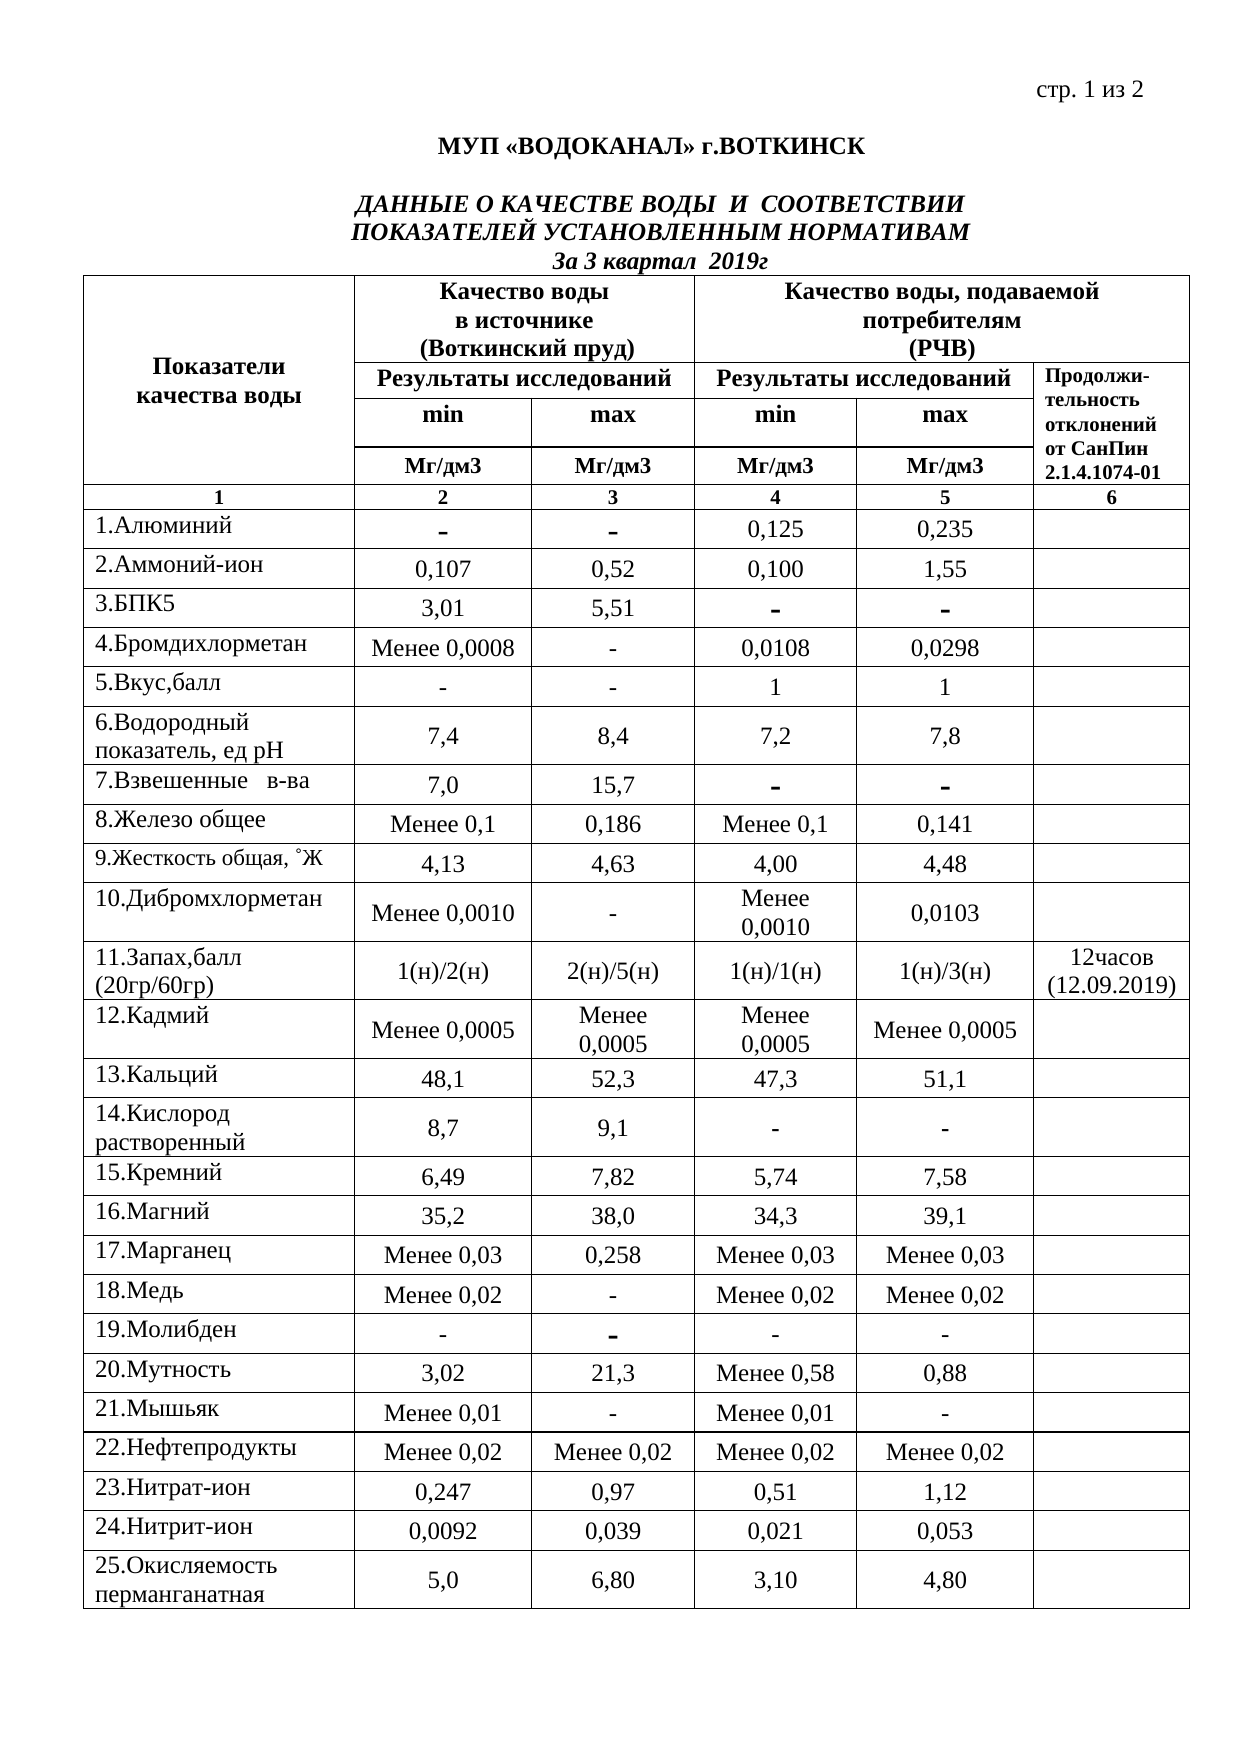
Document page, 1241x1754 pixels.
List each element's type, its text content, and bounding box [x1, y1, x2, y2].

table_cell min [355, 399, 531, 446]
table_cell Менее 0,0005 [695, 1000, 856, 1058]
table_cell Мг/дм3 [532, 448, 694, 484]
table_cell 0,0298 [857, 628, 1033, 666]
table_cell 35,2 [355, 1196, 531, 1234]
table_cell [1034, 628, 1189, 666]
table_cell 22.Нефтепродукты [84, 1433, 354, 1471]
table_cell - [532, 1314, 694, 1353]
table_cell [1034, 707, 1189, 764]
text ДАННЫЕ О КАЧЕСТВЕ ВОДЫ И СООТВЕТСТВИИ [177, 189, 1144, 217]
table_cell 13.Кальций [84, 1059, 354, 1097]
table_cell 1.Алюминий [84, 510, 354, 548]
table_cell 0,52 [532, 549, 694, 587]
table_cell - [532, 667, 694, 706]
table_cell Менее 0,03 [695, 1236, 856, 1274]
table_cell 8,7 [355, 1098, 531, 1156]
table_cell - [532, 883, 694, 941]
table_cell 9,1 [532, 1098, 694, 1156]
table_cell Менее 0,0005 [857, 1000, 1033, 1058]
table_cell 1(н)/1(н) [695, 942, 856, 999]
table_cell 25.Окисляемость перманганатная [84, 1551, 354, 1608]
table_cell - [532, 1393, 694, 1431]
table_cell [1034, 1059, 1189, 1097]
table_cell 0,141 [857, 805, 1033, 843]
table_cell 0,0108 [695, 628, 856, 666]
table_cell 1 [857, 667, 1033, 706]
table_cell - [857, 765, 1033, 803]
table_cell 15,7 [532, 765, 694, 803]
table_cell [1034, 589, 1189, 627]
table_cell [1034, 1511, 1189, 1549]
table_cell [1034, 1236, 1189, 1274]
table_cell 7,2 [695, 707, 856, 764]
table_cell Продолжи-тельность отклонений от СанПин 2.1.4.1074-01 [1034, 363, 1189, 484]
table_cell - [532, 510, 694, 548]
table_cell 6 [1034, 485, 1189, 509]
table_cell [1034, 549, 1189, 587]
table_cell [1034, 1314, 1189, 1353]
table_cell 10.Дибромхлорметан [84, 883, 354, 941]
table_header Показатели качества воды [84, 276, 354, 484]
table_cell Менее 0,0010 [355, 883, 531, 941]
table_cell Мг/дм3 [857, 448, 1033, 484]
table_cell 5,51 [532, 589, 694, 627]
table_cell [1034, 1551, 1189, 1608]
table_cell 51,1 [857, 1059, 1033, 1097]
table_cell 8.Железо общее [84, 805, 354, 843]
table_cell 2(н)/5(н) [532, 942, 694, 999]
table_cell 5,74 [695, 1157, 856, 1195]
table_cell 7,8 [857, 707, 1033, 764]
table_cell 4,13 [355, 844, 531, 882]
table_cell 24.Нитрит-ион [84, 1511, 354, 1549]
table_cell 15.Кремний [84, 1157, 354, 1195]
table_cell 4 [695, 485, 856, 509]
table_cell [1034, 1157, 1189, 1195]
table_cell Менее 0,02 [355, 1275, 531, 1313]
table_cell Менее 0,02 [532, 1433, 694, 1471]
table_cell 38,0 [532, 1196, 694, 1234]
table_cell - [695, 1314, 856, 1353]
table_cell - [857, 1393, 1033, 1431]
table_cell 21.Мышьяк [84, 1393, 354, 1431]
table_cell 7,58 [857, 1157, 1033, 1195]
table_cell Менее 0,02 [695, 1433, 856, 1471]
table_cell Менее 0,0008 [355, 628, 531, 666]
table_cell 3,10 [695, 1551, 856, 1608]
table_cell Менее 0,03 [857, 1236, 1033, 1274]
table_cell [1034, 844, 1189, 882]
table_cell - [857, 1314, 1033, 1353]
table_cell [1034, 1472, 1189, 1510]
table_cell - [857, 589, 1033, 627]
table_cell 4,00 [695, 844, 856, 882]
table_cell 0,247 [355, 1472, 531, 1510]
table_header Качество воды, подаваемой потребителям (РЧВ) [695, 276, 1189, 362]
table_cell 0,97 [532, 1472, 694, 1510]
table_cell - [695, 1098, 856, 1156]
table_cell 0,107 [355, 549, 531, 587]
table_cell 0,125 [695, 510, 856, 548]
table_cell [1034, 1354, 1189, 1392]
table_cell Менее 0,03 [355, 1236, 531, 1274]
table_cell 18.Медь [84, 1275, 354, 1313]
table_cell 2.Аммоний-ион [84, 549, 354, 587]
table_cell 0,021 [695, 1511, 856, 1549]
table_cell 1,12 [857, 1472, 1033, 1510]
table_cell 0,053 [857, 1511, 1033, 1549]
table_cell 3 [532, 485, 694, 509]
table_cell 52,3 [532, 1059, 694, 1097]
table_cell 3,01 [355, 589, 531, 627]
table_cell - [857, 1098, 1033, 1156]
table_cell 8,4 [532, 707, 694, 764]
table_cell 0,100 [695, 549, 856, 587]
table_cell 4,63 [532, 844, 694, 882]
table_cell 3.БПК5 [84, 589, 354, 627]
table_cell 6,49 [355, 1157, 531, 1195]
table_cell Менее 0,58 [695, 1354, 856, 1392]
table_cell [1034, 667, 1189, 706]
table_cell Менее 0,0005 [532, 1000, 694, 1058]
table_cell Менее 0,01 [695, 1393, 856, 1431]
table_cell - [532, 1275, 694, 1313]
table_cell 4,80 [857, 1551, 1033, 1608]
text За 3 квартал 2019г [177, 246, 1144, 275]
table_cell 12.Кадмий [84, 1000, 354, 1058]
table_header Качество воды в источнике (Воткинский пруд) [355, 276, 694, 362]
table_cell 39,1 [857, 1196, 1033, 1234]
table_cell [1034, 1098, 1189, 1156]
table_cell - [695, 765, 856, 803]
table_cell 3,02 [355, 1354, 531, 1392]
table_cell 0,0103 [857, 883, 1033, 941]
table_cell 19.Молибден [84, 1314, 354, 1353]
table_cell 0,0092 [355, 1511, 531, 1549]
table_cell 16.Магний [84, 1196, 354, 1234]
table_cell 7,4 [355, 707, 531, 764]
table_cell [1034, 1433, 1189, 1471]
table_cell 9.Жесткость общая, ˚Ж [84, 844, 354, 882]
table_cell 0,88 [857, 1354, 1033, 1392]
table_cell 11.Запах,балл (20гр/60гр) [84, 942, 354, 999]
table_cell 2 [355, 485, 531, 509]
table_cell 1 [695, 667, 856, 706]
table_cell 1 [84, 485, 354, 509]
table_cell Менее 0,0005 [355, 1000, 531, 1058]
table_cell [1034, 765, 1189, 803]
table_cell 14.Кислород растворенный [84, 1098, 354, 1156]
table_cell - [355, 667, 531, 706]
table_cell 4.Бромдихлорметан [84, 628, 354, 666]
table_cell 6,80 [532, 1551, 694, 1608]
table_cell 17.Марганец [84, 1236, 354, 1274]
table_cell [1034, 805, 1189, 843]
table_cell Результаты исследований [355, 363, 694, 398]
table_cell min [695, 399, 856, 446]
table_cell [1034, 1000, 1189, 1058]
table_cell Мг/дм3 [355, 448, 531, 484]
table_cell [1034, 1275, 1189, 1313]
table_cell 0,51 [695, 1472, 856, 1510]
table_cell [1034, 510, 1189, 548]
table_cell 7,0 [355, 765, 531, 803]
table_cell 5 [857, 485, 1033, 509]
table_cell Менее 0,01 [355, 1393, 531, 1431]
table_cell Менее 0,1 [355, 805, 531, 843]
table_cell 12часов (12.09.2019) [1034, 942, 1189, 999]
table_cell 23.Нитрат-ион [84, 1472, 354, 1510]
table_cell Менее 0,02 [695, 1275, 856, 1313]
table_cell 21,3 [532, 1354, 694, 1392]
table_cell max [532, 399, 694, 446]
table_cell Менее 0,0010 [695, 883, 856, 941]
table_cell Результаты исследований [695, 363, 1033, 398]
table_cell [1034, 883, 1189, 941]
table_cell Мг/дм3 [695, 448, 856, 484]
table_cell 20.Мутность [84, 1354, 354, 1392]
table_cell 1,55 [857, 549, 1033, 587]
table_cell - [695, 589, 856, 627]
table_cell max [857, 399, 1033, 446]
table_cell 6.Водородный показатель, ед рН [84, 707, 354, 764]
text ПОКАЗАТЕЛЕЙ УСТАНОВЛЕННЫМ НОРМАТИВАМ [177, 217, 1144, 246]
table_cell Менее 0,1 [695, 805, 856, 843]
table_cell 0,235 [857, 510, 1033, 548]
table_cell 0,186 [532, 805, 694, 843]
table_cell 34,3 [695, 1196, 856, 1234]
table_cell 5.Вкус,балл [84, 667, 354, 706]
table_cell - [355, 510, 531, 548]
table_cell [1034, 1393, 1189, 1431]
table_cell [1034, 1196, 1189, 1234]
table_cell 48,1 [355, 1059, 531, 1097]
table_cell 0,258 [532, 1236, 694, 1274]
table_cell Менее 0,02 [355, 1433, 531, 1471]
text МУП «ВОДОКАНАЛ» г.ВОТКИНСК [177, 131, 1126, 160]
table_cell 0,039 [532, 1511, 694, 1549]
table_cell 7.Взвешенные в-ва [84, 765, 354, 803]
table_cell - [355, 1314, 531, 1353]
table_cell 4,48 [857, 844, 1033, 882]
table_cell 1(н)/2(н) [355, 942, 531, 999]
table_cell 5,0 [355, 1551, 531, 1608]
table_cell 1(н)/3(н) [857, 942, 1033, 999]
table_cell 47,3 [695, 1059, 856, 1097]
table_cell - [532, 628, 694, 666]
table_cell 7,82 [532, 1157, 694, 1195]
table_cell Менее 0,02 [857, 1433, 1033, 1471]
table_cell Менее 0,02 [857, 1275, 1033, 1313]
